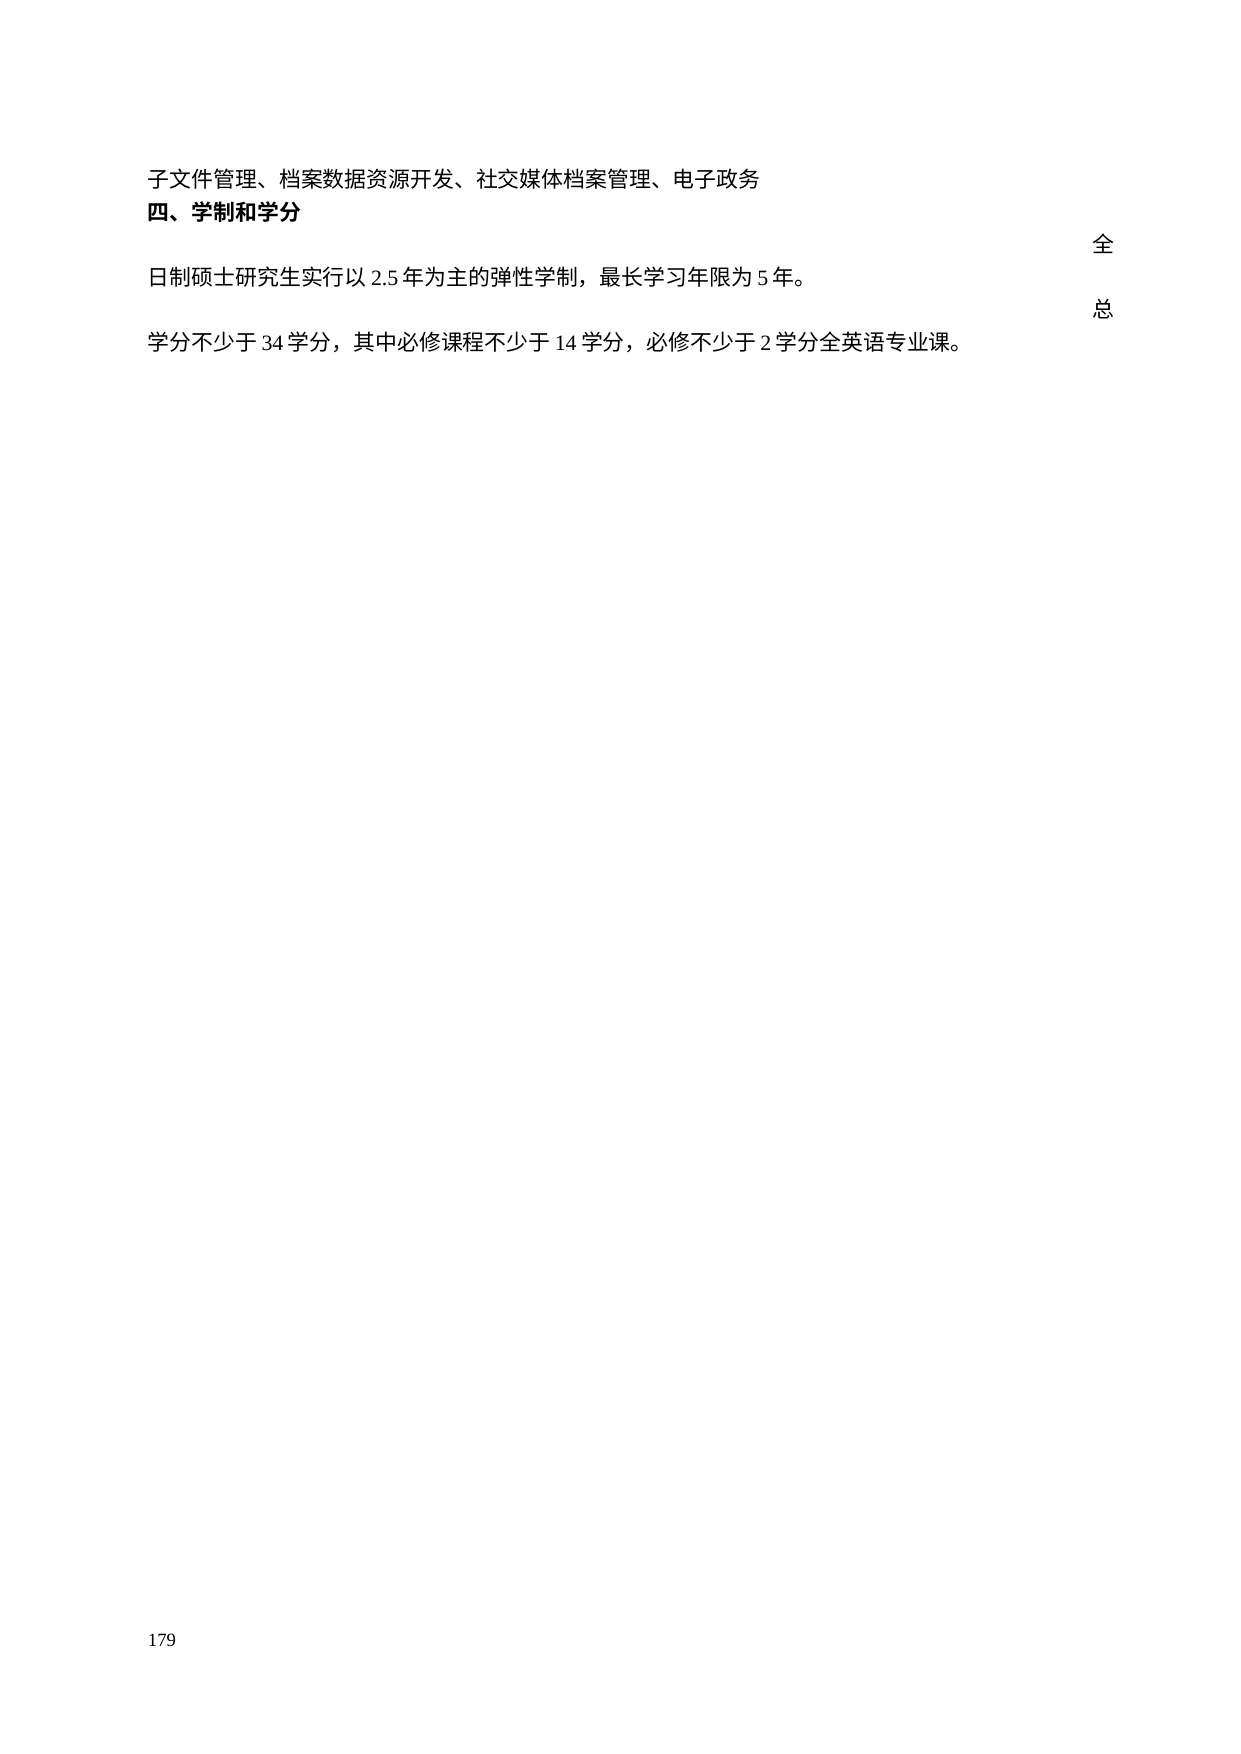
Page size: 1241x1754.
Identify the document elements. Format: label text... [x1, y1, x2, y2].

text 四、学制和学分 [148, 194, 1092, 227]
text 总学分不少于34学分，其中必修课程不少于14学分，必修不少于2学分全英语专业课。 [148, 292, 1092, 357]
text 全日制硕士研究生实行以2.5年为主的弹性学制，最长学习年限为5年。 [148, 227, 1092, 292]
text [148, 162, 1092, 194]
